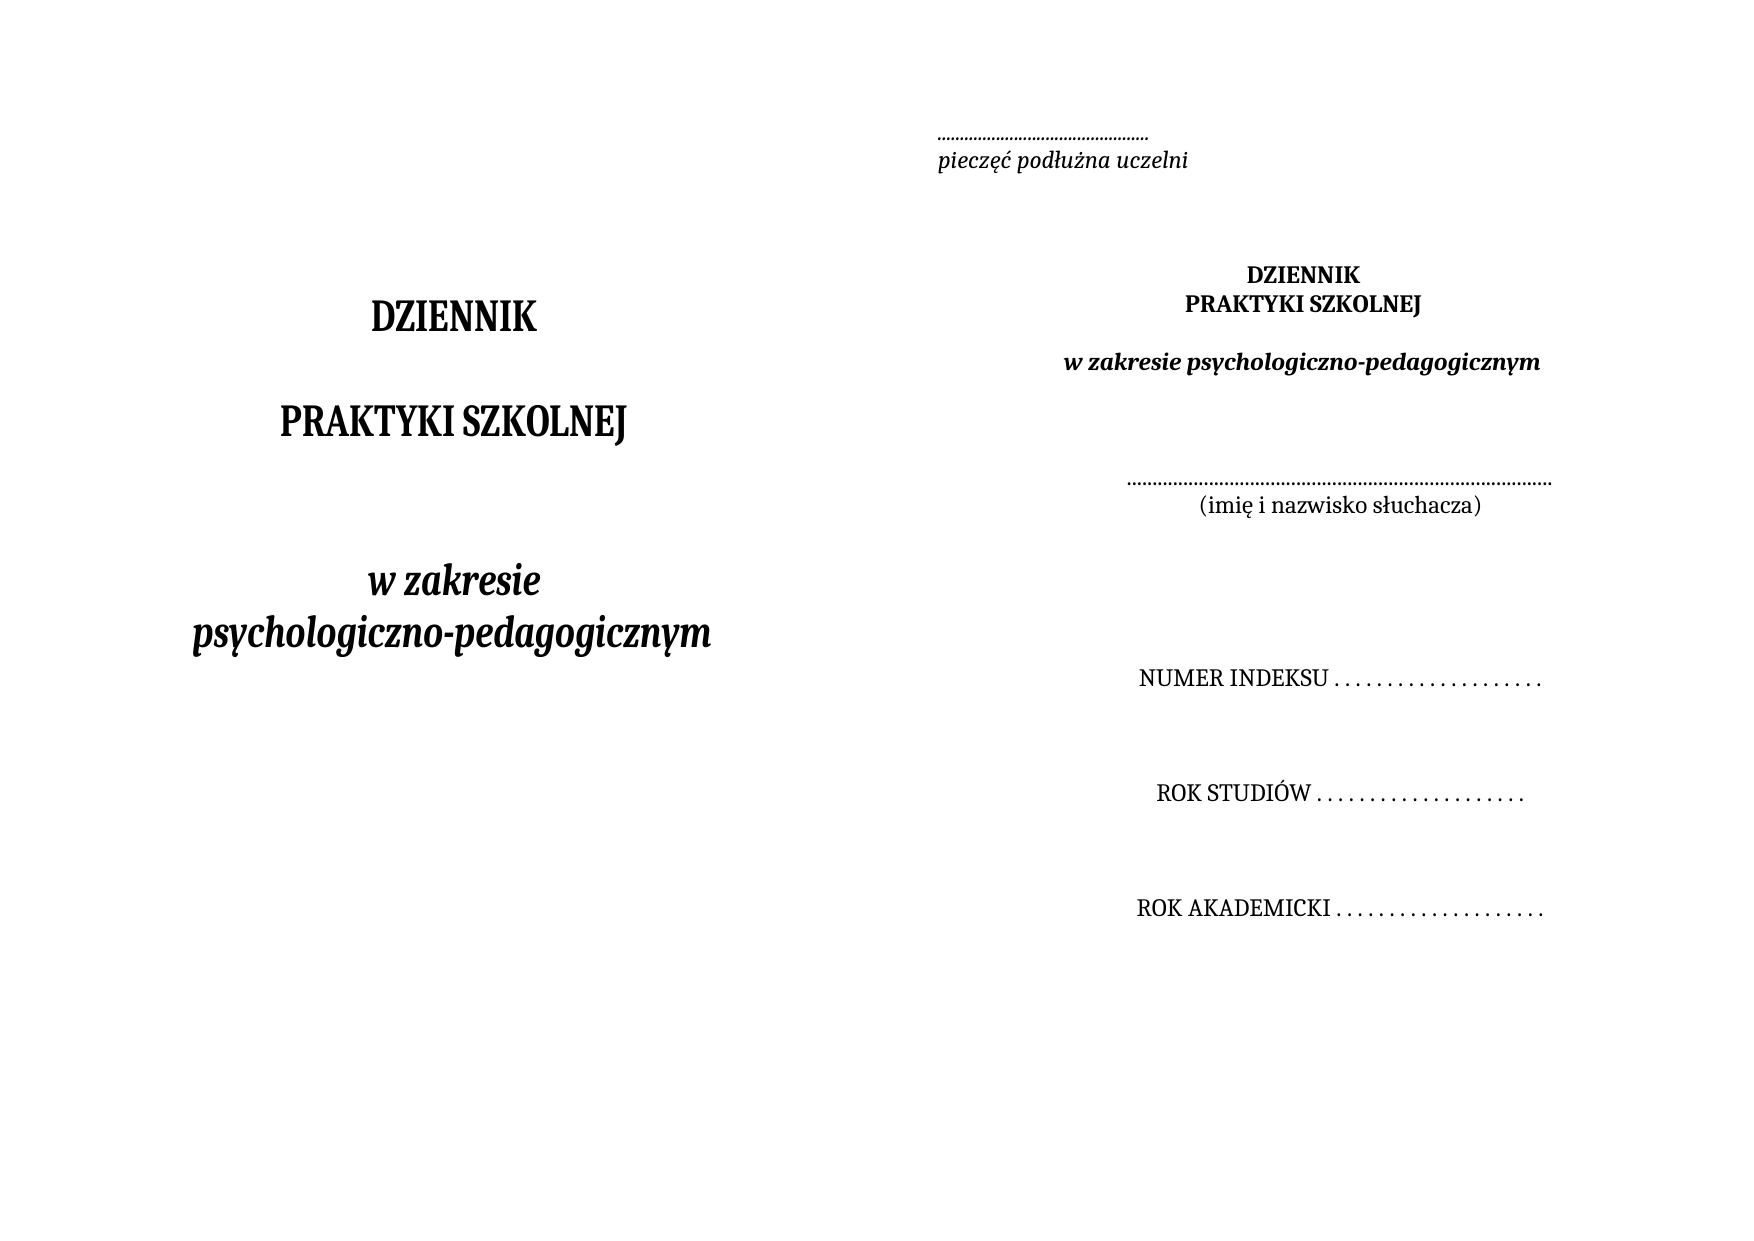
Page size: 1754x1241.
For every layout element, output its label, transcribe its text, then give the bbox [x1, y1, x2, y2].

text ROK STUDIÓW . . . . . . . . . . . . . . . . . . . . [938, 779, 1669, 808]
text ................................................................................... [938, 463, 1669, 491]
text psychologiczno-pedagogicznym [89, 606, 820, 659]
text ............................................... [938, 118, 1669, 146]
text PRAKTYKI SZKOLNEJ [938, 290, 1669, 319]
text (imię i nazwisko słuchacza) [938, 491, 1669, 520]
text pieczęć podłużna uczelni [938, 146, 1669, 175]
text ROK AKADEMICKI . . . . . . . . . . . . . . . . . . . . [938, 894, 1669, 923]
text DZIENNIK [938, 261, 1669, 290]
text w zakresie [89, 554, 820, 606]
text w zakresie psychologiczno-pedagogicznym [938, 348, 1669, 376]
text PRAKTYKI SZKOLNEJ [89, 396, 820, 448]
text NUMER INDEKSU . . . . . . . . . . . . . . . . . . . . [938, 664, 1669, 693]
text DZIENNIK [89, 290, 820, 343]
